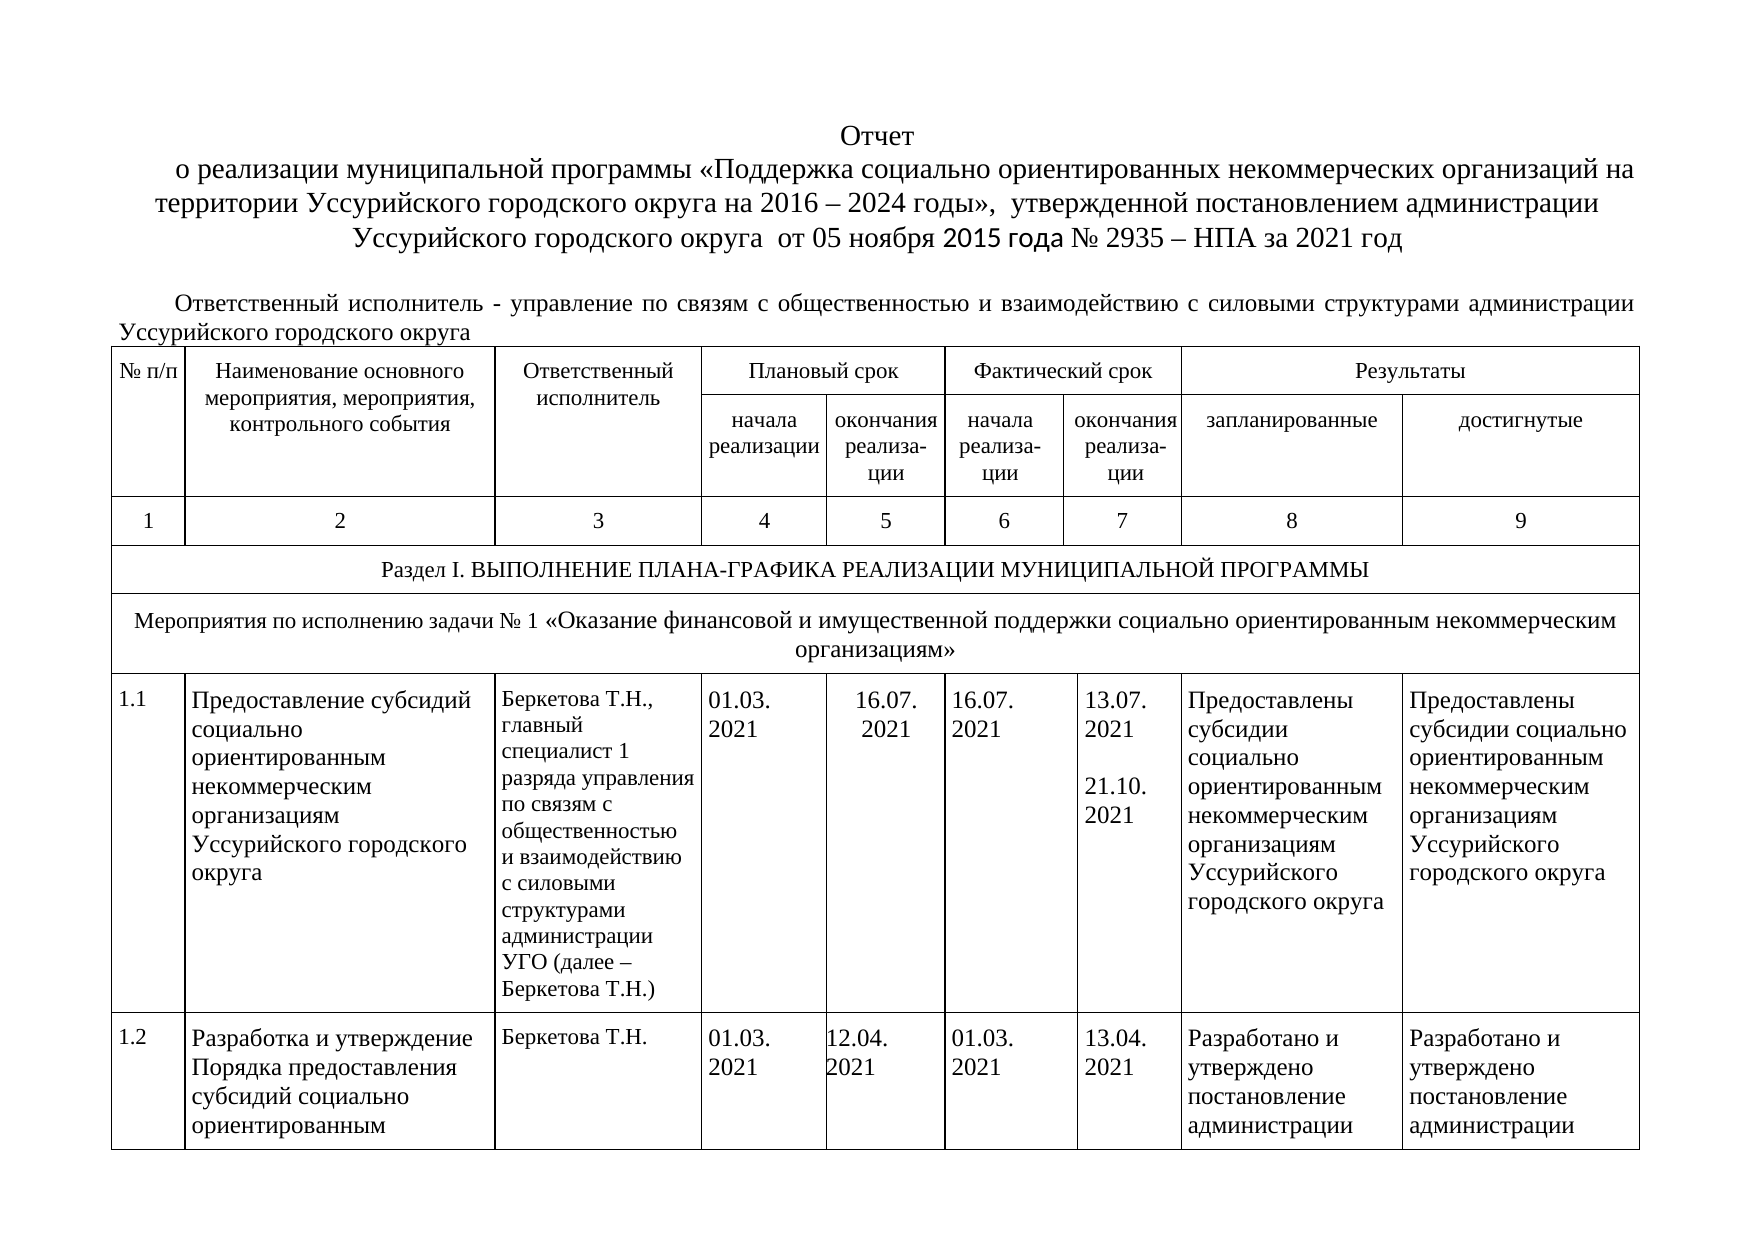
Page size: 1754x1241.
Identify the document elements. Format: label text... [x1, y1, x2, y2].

table_cell окончания реализа-ции [827, 395, 944, 496]
table_cell 01.03. 2021 [702, 674, 826, 1012]
table_cell 4 [702, 497, 826, 544]
table_header Наименование основного мероприятия, мероприятия, контрольного события [186, 347, 494, 496]
table_header Ответственный исполнитель [496, 347, 701, 496]
table_cell окончания реализа- ции [1064, 395, 1181, 496]
table_cell 2 [186, 497, 494, 544]
table_cell 6 [946, 497, 1063, 544]
table_header Фактический срок [946, 347, 1181, 394]
table_cell 13.04. 2021 [1078, 1013, 1181, 1149]
text Отчет [118, 118, 1636, 152]
table_header № п/п [112, 347, 184, 496]
table_cell 3 [496, 497, 701, 544]
table_cell 16.07. 2021 [946, 674, 1077, 1012]
table_cell 1 [112, 497, 184, 544]
table_cell Предоставление субсидий социально ориентированным некоммерческим организациям Уссурийского городского округа [186, 674, 494, 1012]
table_cell 13.07. 2021 21.10. 2021 [1078, 674, 1181, 1012]
table_cell Мероприятия по исполнению задачи № 1 «Оказание финансовой и имущественной поддержки социально ориентированным некоммерческим организациям» [112, 594, 1639, 673]
table_cell 1.2 [112, 1013, 184, 1149]
table_cell Беркетова Т.Н., главный специалист 1 разряда управления по связям с общественностью и взаимодействию с силовыми структурами администрации УГО (далее –Беркетова Т.Н.) [496, 674, 701, 1012]
table_cell 1.1 [112, 674, 184, 1012]
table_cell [186, 1013, 494, 1149]
table_cell запланированные [1182, 395, 1402, 496]
table_cell Раздел I. ВЫПОЛНЕНИЕ ПЛАНА-ГРАФИКА РЕАЛИЗАЦИИ МУНИЦИПАЛЬНОЙ ПРОГРАММЫ [112, 546, 1639, 593]
table_cell 7 [1064, 497, 1181, 544]
table_cell Беркетова Т.Н. [496, 1013, 701, 1149]
text Ответственный исполнитель - управление по связям с общественностью и взаимодействию с силовыми структурами администрации Уссурийского городского округа [118, 288, 1636, 345]
table_cell достигнутые [1403, 395, 1639, 496]
table_cell 9 [1403, 497, 1639, 544]
text о реализации муниципальной программы «Поддержка социально ориентированных некоммерческих организаций на территории Уссурийского городского округа на 2016 – 2024 годы», утвержденной постановлением администрации Уссурийского городского округа от 05 ноября 2015 года № 2935 – НПА за 2021 год [118, 152, 1636, 254]
table_header Результаты [1182, 347, 1639, 394]
table_cell 5 [827, 497, 944, 544]
table_cell 8 [1182, 497, 1402, 544]
table_cell Предоставлены субсидии социально ориентированным некоммерческим организациям Уссурийского городского округа [1403, 674, 1639, 1012]
table_cell 01.03. 2021 [702, 1013, 826, 1149]
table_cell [1182, 1013, 1402, 1149]
table_cell начала реализа-ции [946, 395, 1063, 496]
table_cell 12.04. 2021 [827, 1013, 944, 1149]
table_cell Предоставлены субсидии социально ориентированным некоммерческим организациям Уссурийского городского округа [1182, 674, 1402, 1012]
table_cell 16.07. 2021 [827, 674, 944, 1012]
table_cell 01.03. 2021 [946, 1013, 1077, 1149]
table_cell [1403, 1013, 1639, 1149]
table_cell начала реализации [702, 395, 826, 496]
table_header Плановый срок [702, 347, 944, 394]
